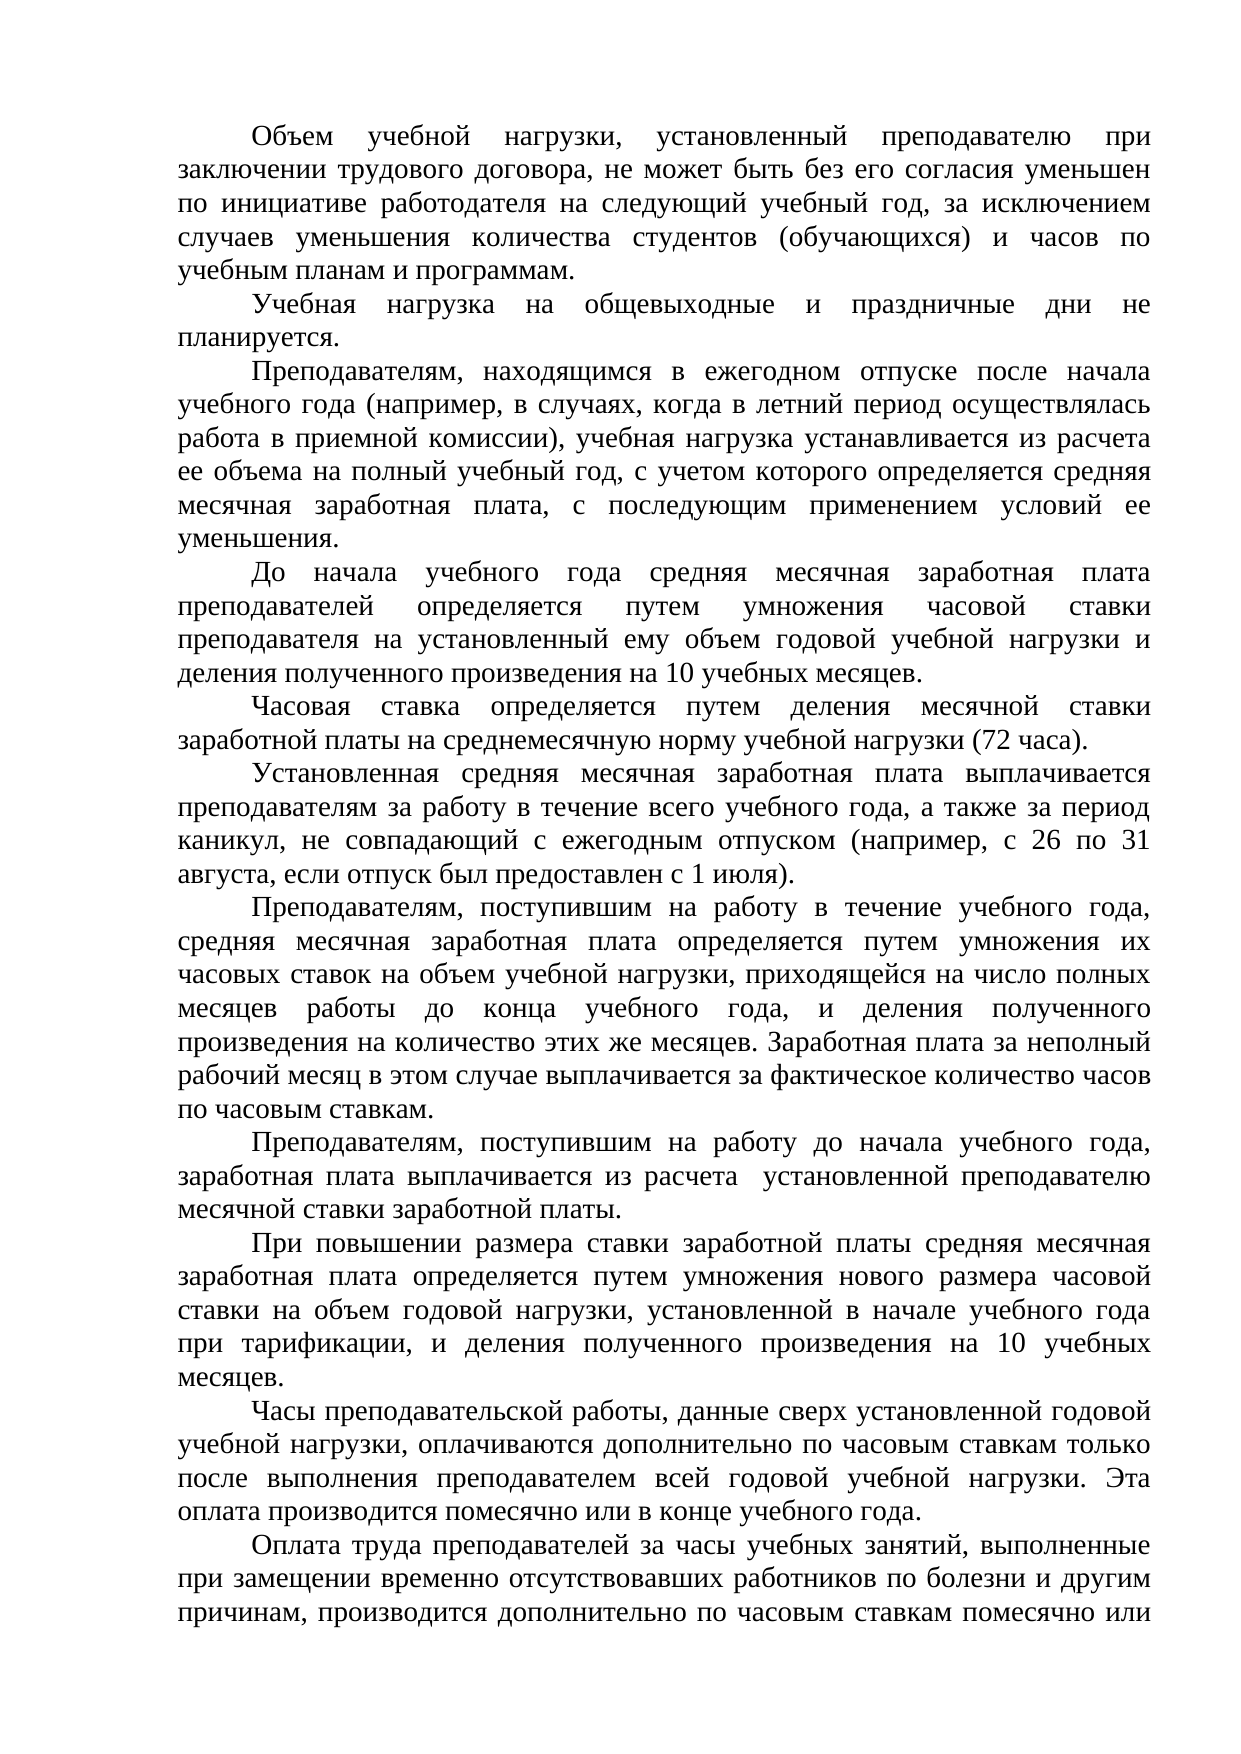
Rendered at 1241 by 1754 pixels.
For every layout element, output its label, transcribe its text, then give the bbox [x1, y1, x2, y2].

list Учебная нагрузка на общевыходные и праздничные дни не планируется. [177, 286, 1152, 353]
list Преподавателям, поступившим на работу до начала учебного года, заработная плата выплачивается из расчета установленной преподавателю месячной ставки заработной платы. [177, 1124, 1152, 1225]
list До начала учебного года средняя месячная заработная плата преподавателей определяется путем умножения часовой ставки преподавателя на установленный ему объем годовой учебной нагрузки и деления полученного произведения на 10 учебных месяцев. [177, 554, 1152, 688]
list Установленная средняя месячная заработная плата выплачивается преподавателям за работу в течение всего учебного года, а также за период каникул, не совпадающий с ежегодным отпуском (например, с 26 по 31 августа, если отпуск был предоставлен с 1 июля). [177, 755, 1152, 889]
list Преподавателям, поступившим на работу в течение учебного года, средняя месячная заработная плата определяется путем умножения их часовых ставок на объем учебной нагрузки, приходящейся на число полных месяцев работы до конца учебного года, и деления полученного произведения на количество этих же месяцев. Заработная плата за неполный рабочий месяц в этом случае выплачивается за фактическое количество часов по часовым ставкам. [177, 889, 1152, 1124]
list Объем учебной нагрузки, установленный преподавателю при заключении трудового договора, не может быть без его согласия уменьшен по инициативе работодателя на следующий учебный год, за исключением случаев уменьшения количества студентов (обучающихся) и часов по учебным планам и программам. [177, 118, 1152, 286]
list Часовая ставка определяется путем деления месячной ставки заработной платы на среднемесячную норму учебной нагрузки (72 часа). [177, 688, 1152, 755]
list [177, 1527, 1152, 1627]
list При повышении размера ставки заработной платы средняя месячная заработная плата определяется путем умножения нового размера часовой ставки на объем годовой нагрузки, установленной в начале учебного года при тарификации, и деления полученного произведения на 10 учебных месяцев. [177, 1225, 1152, 1393]
list Преподавателям, находящимся в ежегодном отпуске после начала учебного года (например, в случаях, когда в летний период осуществлялась работа в приемной комиссии), учебная нагрузка устанавливается из расчета ее объема на полный учебный год, с учетом которого определяется средняя месячная заработная плата, с последующим применением условий ее уменьшения. [177, 353, 1152, 554]
list Часы преподавательской работы, данные сверх установленной годовой учебной нагрузки, оплачиваются дополнительно по часовым ставкам только после выполнения преподавателем всей годовой учебной нагрузки. Эта оплата производится помесячно или в конце учебного года. [177, 1393, 1152, 1527]
